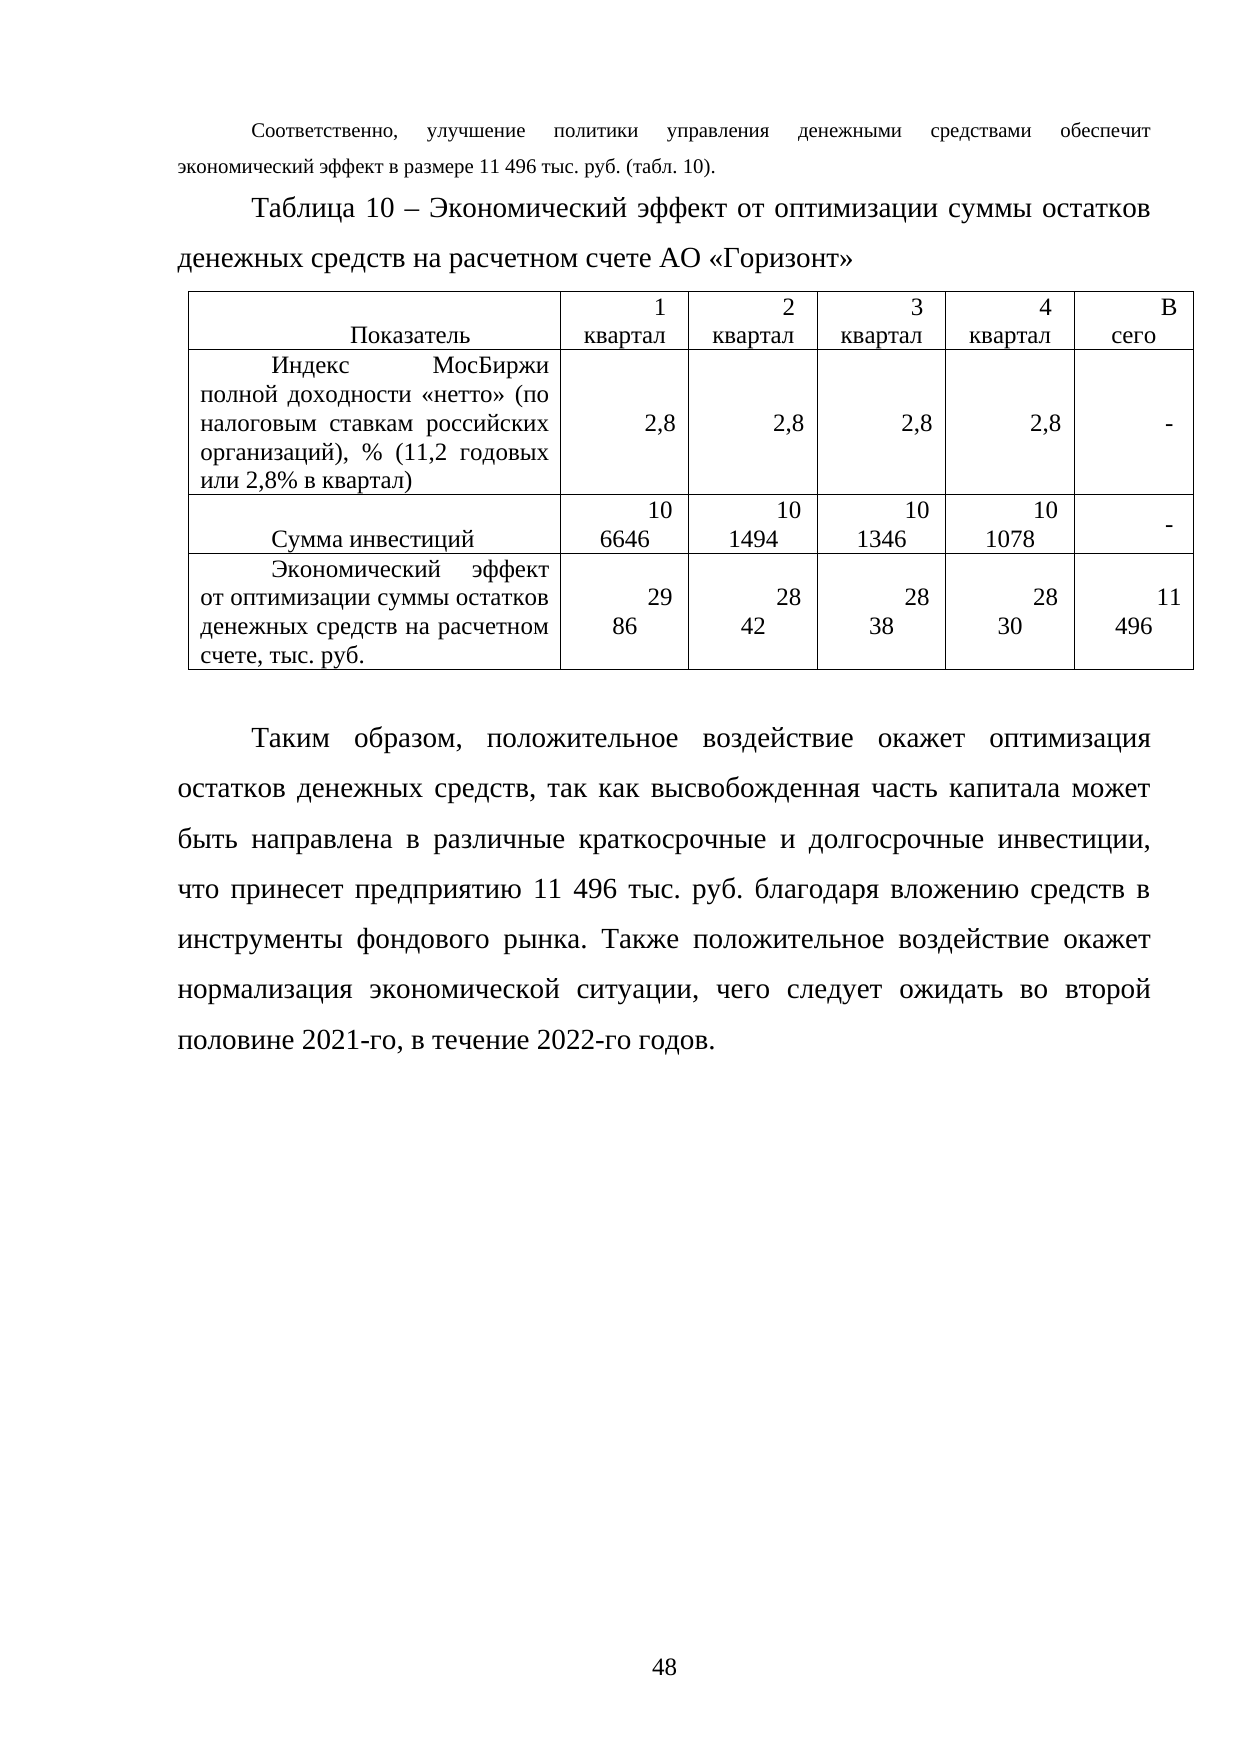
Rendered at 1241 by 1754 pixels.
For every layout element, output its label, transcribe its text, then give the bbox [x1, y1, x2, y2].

table_cell 2,8 [561, 350, 688, 494]
table_cell 2830 [946, 554, 1074, 669]
table_cell 101346 [818, 495, 945, 553]
table_header 3 квартал [818, 292, 945, 349]
text Таким образом, положительное воздействие окажет оптимизация остатков денежных средств, так как высвобожденная часть капитала может быть направлена в различные краткосрочные и долгосрочные инвестиции, что принесет предприятию 11 496 тыс. руб. благодаря вложению средств в инструменты фондового рынка. Также положительное воздействие окажет нормализация экономической ситуации, чего следует ожидать во второй половине 2021-го, в течение 2022-го годов. [177, 720, 1152, 1056]
table_cell 2,8 [818, 350, 945, 494]
text Соответственно, улучшение политики управления денежными средствами обеспечит экономический эффект в размере 11 496 тыс. руб. (табл. 10). [177, 118, 1152, 178]
table_cell 2838 [818, 554, 945, 669]
table_header Показатель [189, 292, 560, 349]
table_cell 2986 [561, 554, 688, 669]
table_header 2 квартал [689, 292, 817, 349]
table_cell 101494 [689, 495, 817, 553]
table_cell 11496 [1075, 554, 1193, 669]
table_header 4 квартал [946, 292, 1074, 349]
text Таблица 10 – Экономический эффект от оптимизации суммы остатков денежных средств на расчетном счете АО «Горизонт» [177, 190, 1152, 274]
table_cell - [1075, 350, 1193, 494]
table_header 1 квартал [561, 292, 688, 349]
table_cell 2,8 [946, 350, 1074, 494]
table_cell Экономический эффект от оптимизации суммы остатков денежных средств на расчетном счете, тыс. руб. [189, 554, 560, 669]
table_cell 101078 [946, 495, 1074, 553]
table_header Всего [1075, 292, 1193, 349]
table_cell 2842 [689, 554, 817, 669]
table_cell - [1075, 495, 1193, 553]
table_cell 2,8 [689, 350, 817, 494]
table_cell 106646 [561, 495, 688, 553]
table_cell Сумма инвестиций [189, 495, 560, 553]
table_cell Индекс МосБиржи полной доходности «нетто» (по налоговым ставкам российских организаций), % (11,2 годовых или 2,8% в квартал) [189, 350, 560, 494]
